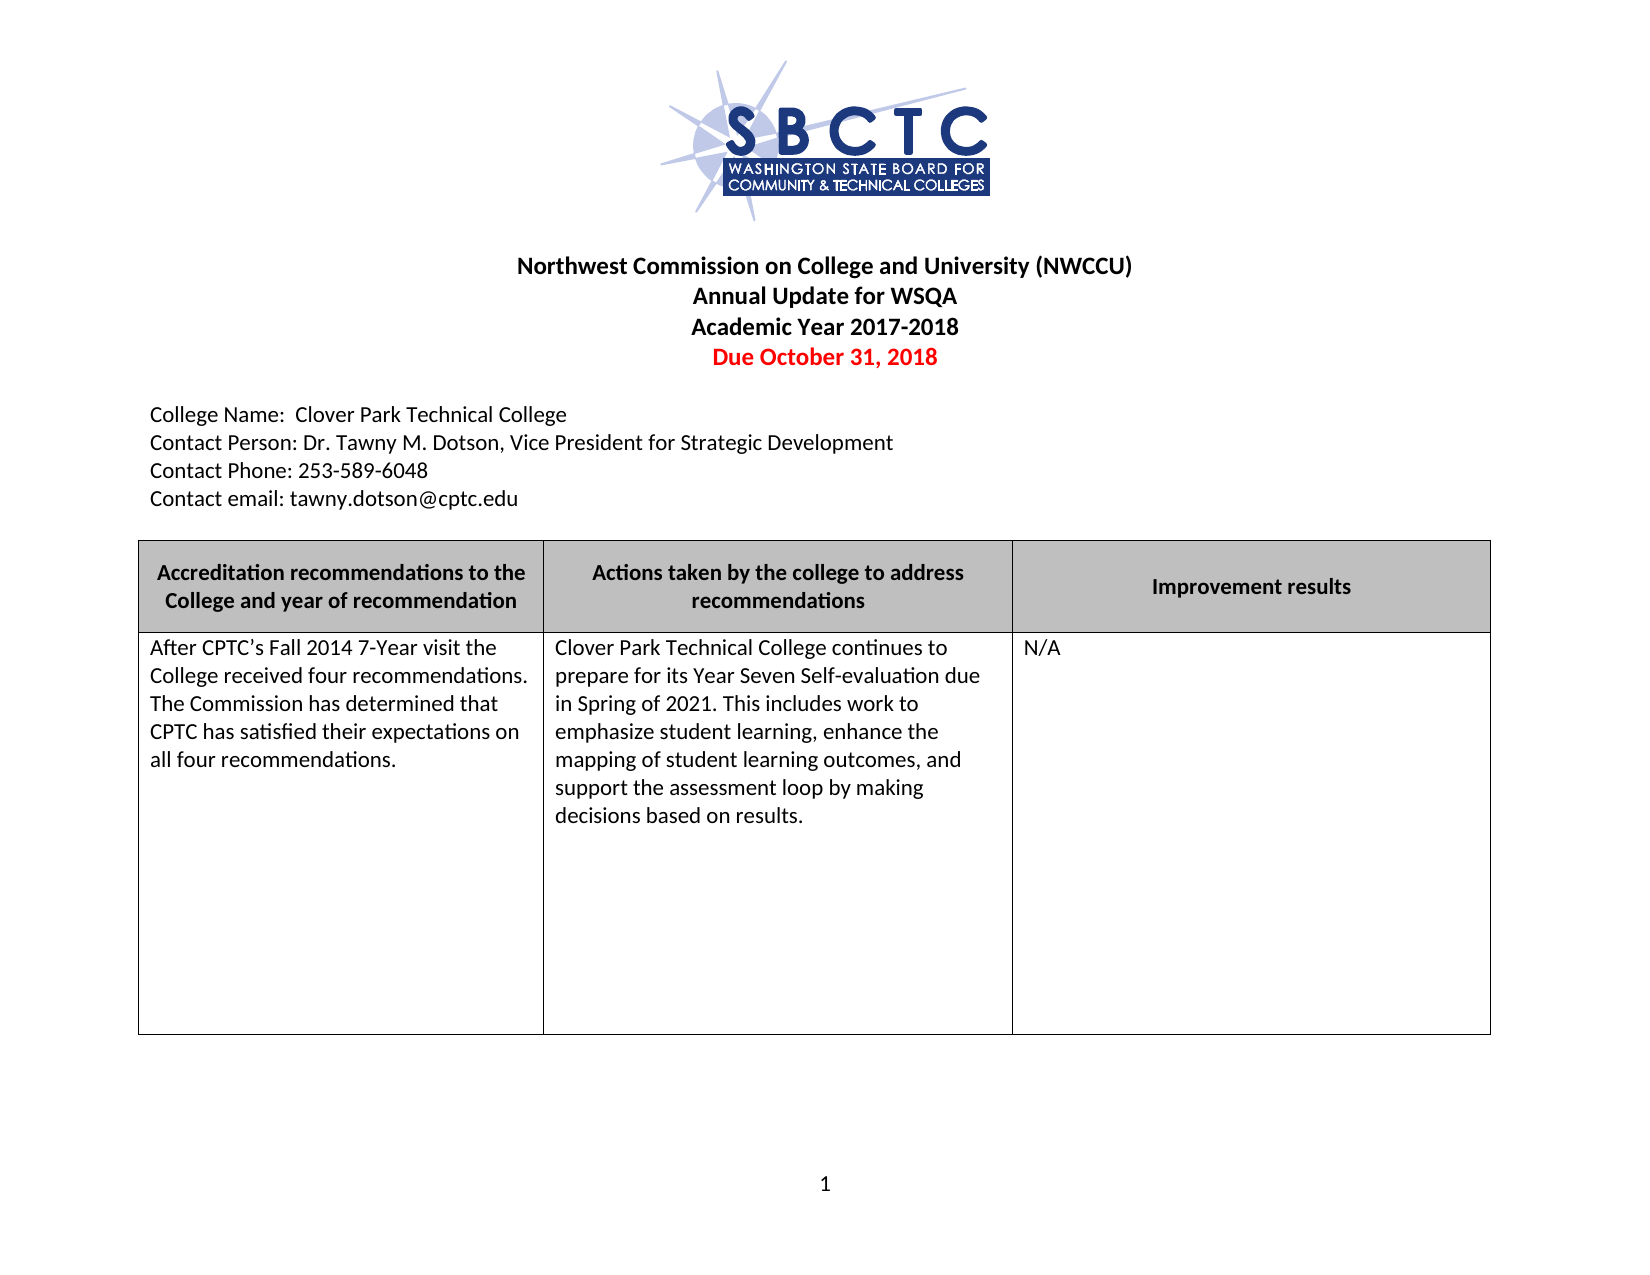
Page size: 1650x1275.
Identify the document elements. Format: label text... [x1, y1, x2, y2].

table_header Actions taken by the college to address recommendations [544, 541, 1012, 632]
table_cell After CPTC’s Fall 2014 7-Year visit the College received four recommendations. The Commission has determined that CPTC has satisfied their expectations on all four recommendations. [139, 633, 543, 1034]
text Contact Phone: 253-589-6048 [150, 456, 1500, 484]
table_header Improvement results [1013, 541, 1490, 632]
text Academic Year 2017-2018 [150, 311, 1500, 341]
table_cell N/A [1013, 633, 1490, 1034]
text College Name: Clover Park Technical College [150, 400, 1500, 428]
text Northwest Commission on College and University (NWCCU) [150, 250, 1500, 280]
table_cell Clover Park Technical College continues to prepare for its Year Seven Self-evaluation due in Spring of 2021. This includes work to emphasize student learning, enhance the mapping of student learning outcomes, and support the assessment loop by making decisions based on results. [544, 633, 1012, 1034]
text Annual Update for WSQA [150, 280, 1500, 311]
text Contact email: tawny.dotson@cptc.edu [150, 484, 1500, 512]
text Contact Person: Dr. Tawny M. Dotson, Vice President for Strategic Development [150, 428, 1500, 456]
table_header Accreditation recommendations to the College and year of recommendation [139, 541, 543, 632]
text Due October 31, 2018 [150, 341, 1500, 372]
